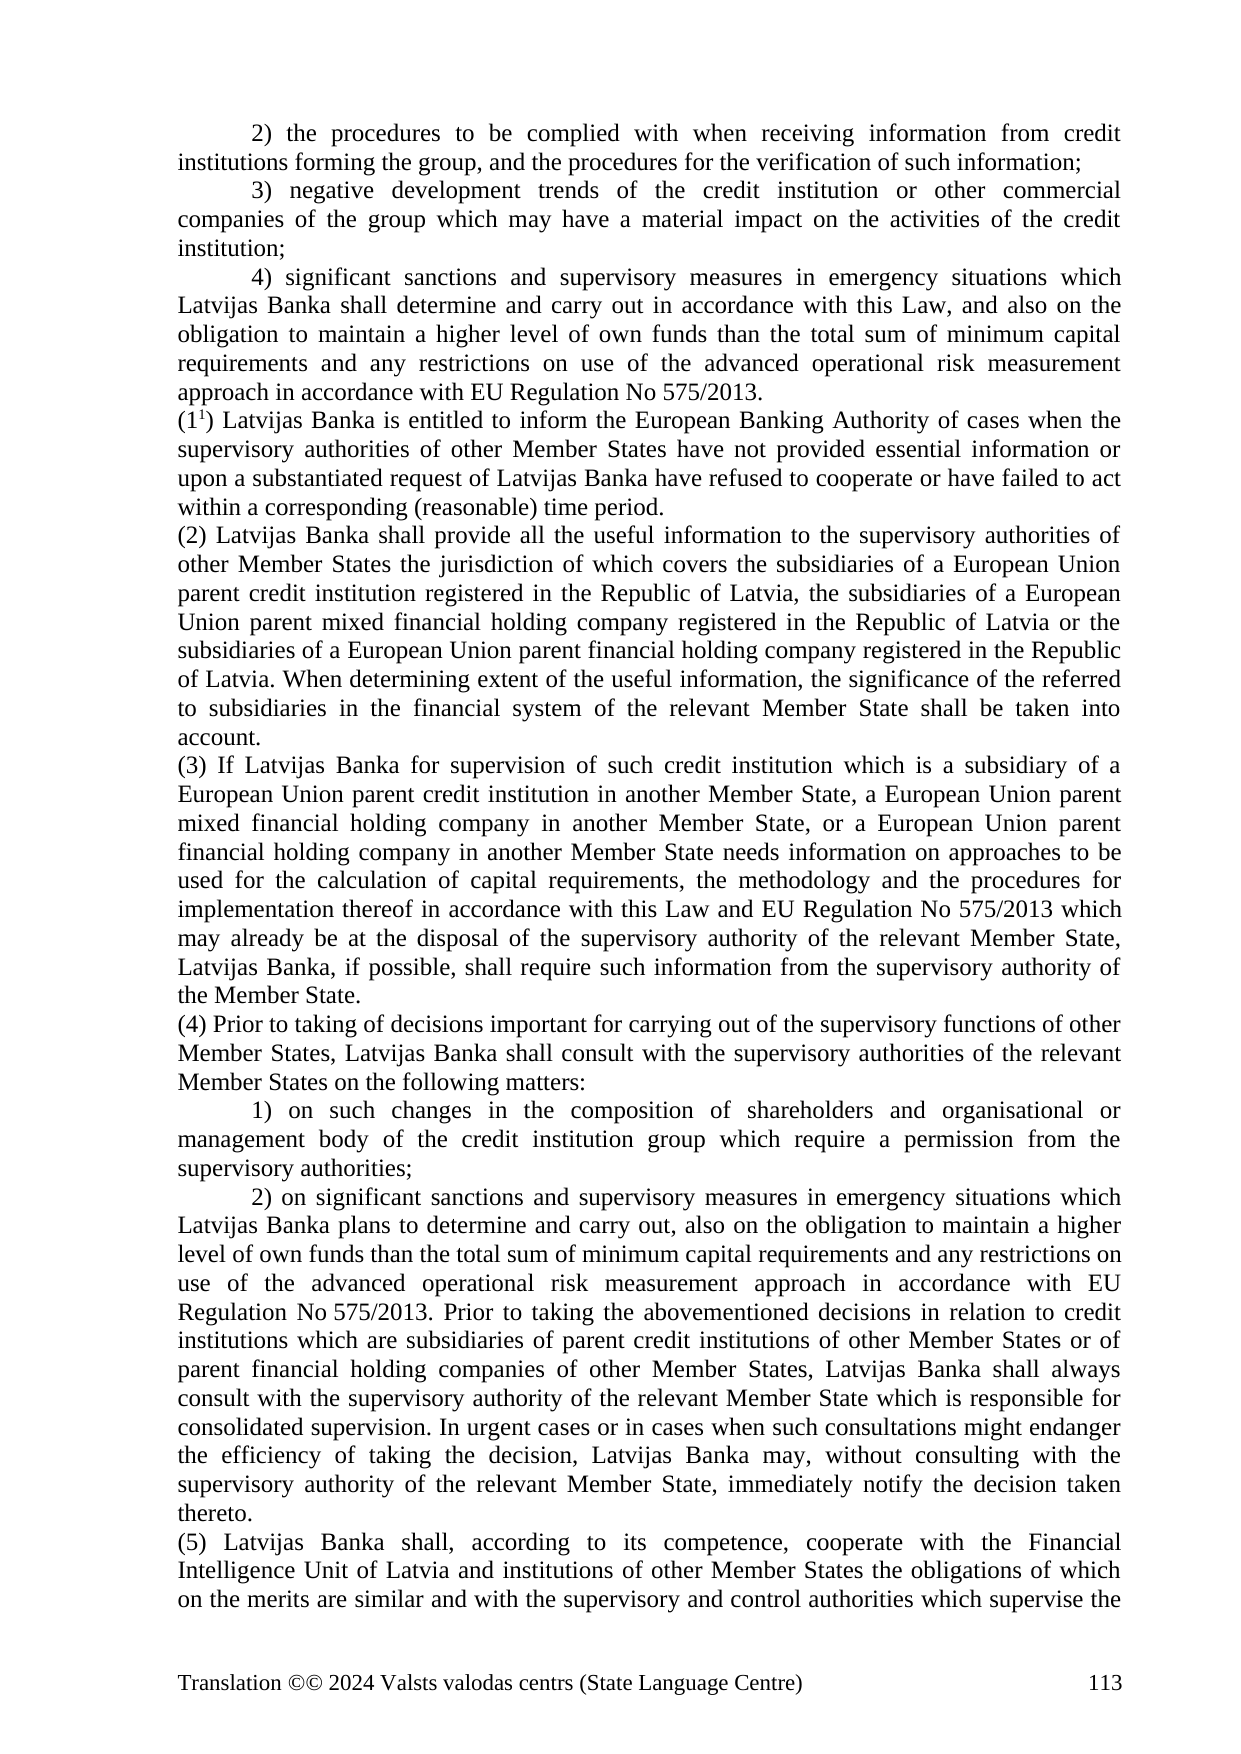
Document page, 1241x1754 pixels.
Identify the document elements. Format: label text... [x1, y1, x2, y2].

text 1) on such changes in the composition of shareholders and organisational or management body of the credit institution group which require a permission from the supervisory authorities; [177, 1096, 1122, 1182]
text (2) Latvijas Banka shall provide all the useful information to the supervisory authorities of other Member States the jurisdiction of which covers the subsidiaries of a European Union parent credit institution registered in the Republic of Latvia, the subsidiaries of a European Union parent mixed financial holding company registered in the Republic of Latvia or the subsidiaries of a European Union parent financial holding company registered in the Republic of Latvia. When determining extent of the useful information, the significance of the referred to subsidiaries in the financial system of the relevant Member State shall be taken into account. [177, 521, 1122, 751]
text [177, 1527, 1122, 1613]
text 2) the procedures to be complied with when receiving information from credit institutions forming the group, and the procedures for the verification of such information; [177, 118, 1122, 176]
text (11) Latvijas Banka is entitled to inform the European Banking Authority of cases when the supervisory authorities of other Member States have not provided essential information or upon a substantiated request of Latvijas Banka have refused to cooperate or have failed to act within a corresponding (reasonable) time period. [177, 406, 1122, 521]
text (4) Prior to taking of decisions important for carrying out of the supervisory functions of other Member States, Latvijas Banka shall consult with the supervisory authorities of the relevant Member States on the following matters: [177, 1009, 1122, 1096]
text (3) If Latvijas Banka for supervision of such credit institution which is a subsidiary of a European Union parent credit institution in another Member State, a European Union parent mixed financial holding company in another Member State, or a European Union parent financial holding company in another Member State needs information on approaches to be used for the calculation of capital requirements, the methodology and the procedures for implementation thereof in accordance with this Law and EU Regulation No 575/2013 which may already be at the disposal of the supervisory authority of the relevant Member State, Latvijas Banka, if possible, shall require such information from the supervisory authority of the Member State. [177, 751, 1122, 1009]
text 2) on significant sanctions and supervisory measures in emergency situations which Latvijas Banka plans to determine and carry out, also on the obligation to maintain a higher level of own funds than the total sum of minimum capital requirements and any restrictions on use of the advanced operational risk measurement approach in accordance with EU Regulation No 575/2013. Prior to taking the abovementioned decisions in relation to credit institutions which are subsidiaries of parent credit institutions of other Member States or of parent financial holding companies of other Member States, Latvijas Banka shall always consult with the supervisory authority of the relevant Member State which is responsible for consolidated supervision. In urgent cases or in cases when such consultations might endanger the efficiency of taking the decision, Latvijas Banka may, without consulting with the supervisory authority of the relevant Member State, immediately notify the decision taken thereto. [177, 1182, 1122, 1527]
text 3) negative development trends of the credit institution or other commercial companies of the group which may have a material impact on the activities of the credit institution; [177, 176, 1122, 262]
text 4) significant sanctions and supervisory measures in emergency situations which Latvijas Banka shall determine and carry out in accordance with this Law, and also on the obligation to maintain a higher level of own funds than the total sum of minimum capital requirements and any restrictions on use of the advanced operational risk measurement approach in accordance with EU Regulation No 575/2013. [177, 262, 1122, 406]
